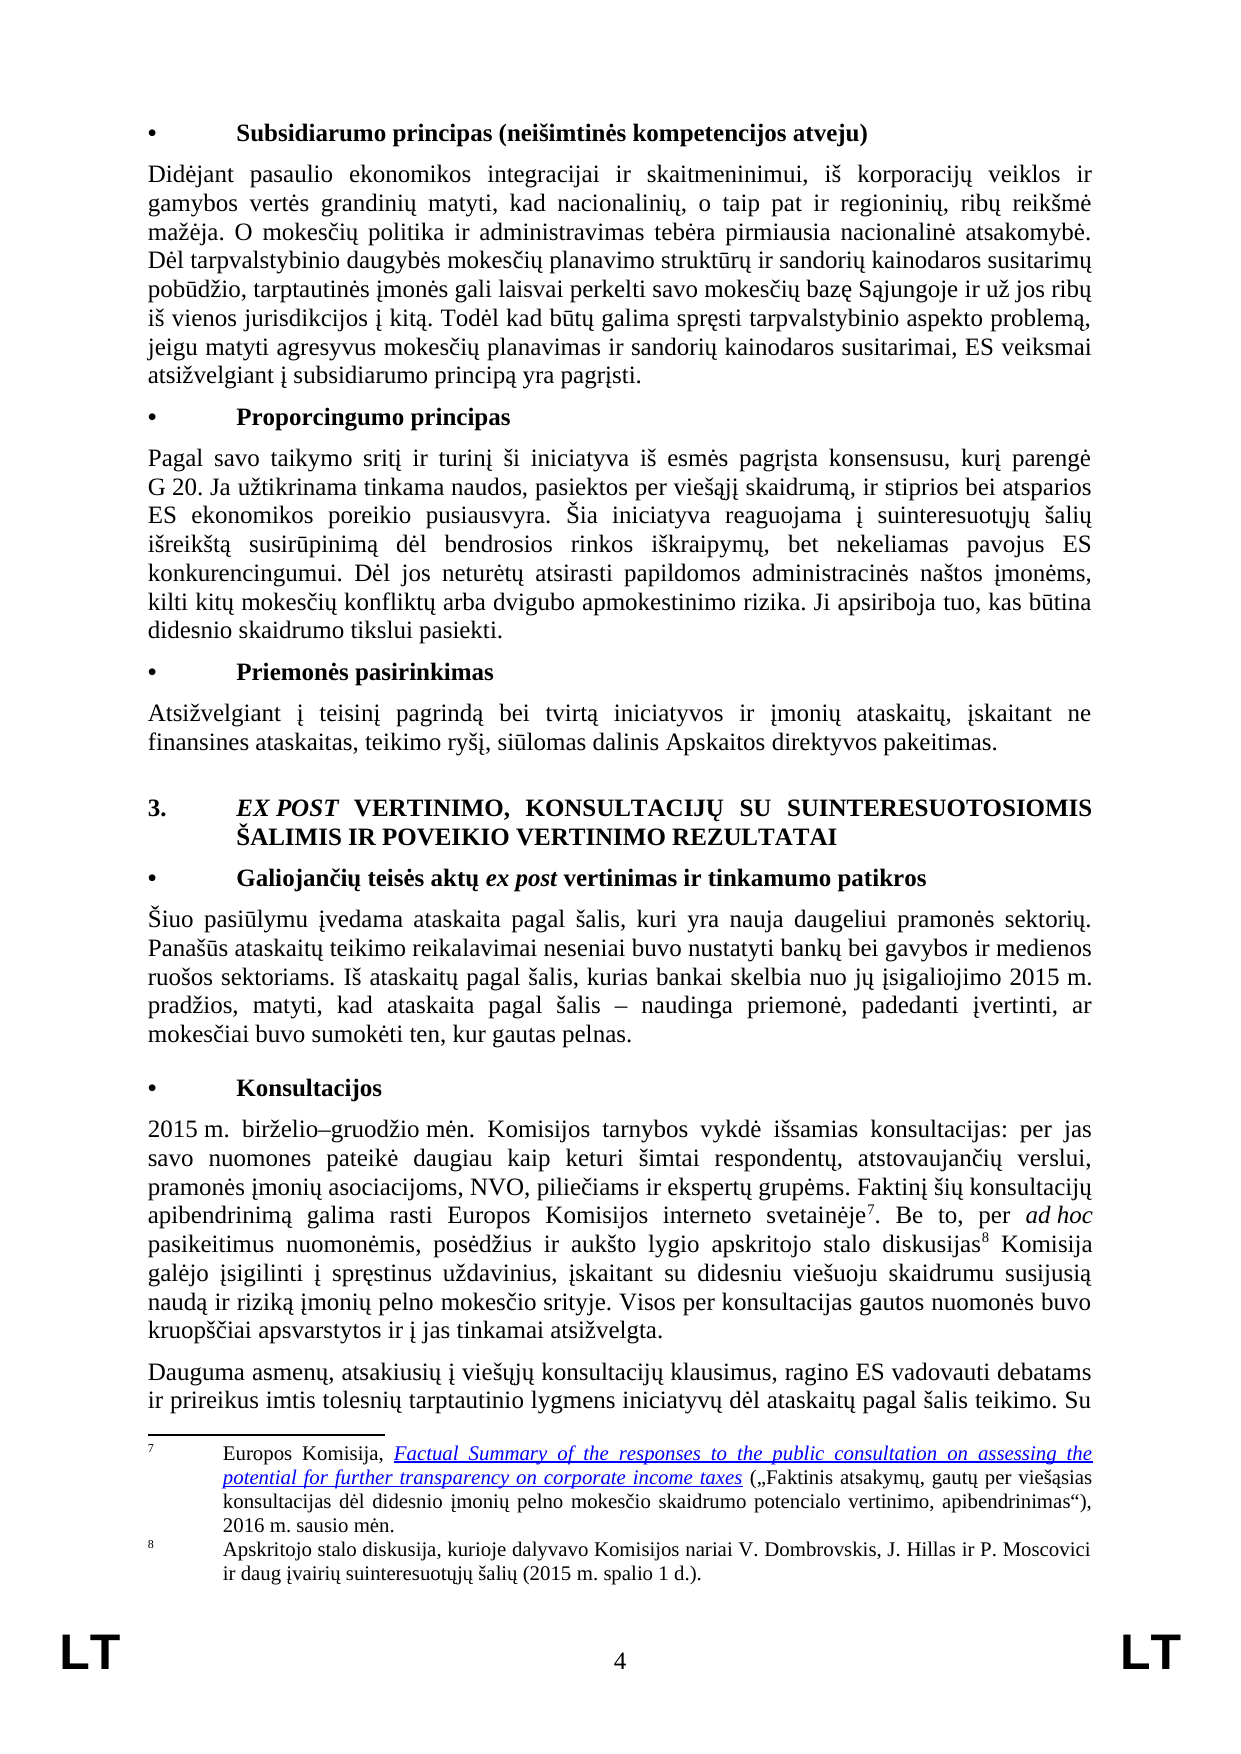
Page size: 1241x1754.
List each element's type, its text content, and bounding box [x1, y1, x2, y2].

subtitle • Proporcingumo principas [148, 402, 1093, 431]
subtitle • Galiojančių teisės aktų ex post vertinimas ir tinkamumo patikros [148, 863, 1093, 892]
subtitle • Subsidiarumo principas (neišimtinės kompetencijos atveju) [148, 118, 1093, 147]
subtitle 3. EX POST VERTINIMO, KONSULTACIJŲ SU SUINTERESUOTOSIOMIS ŠALIMIS IR POVEIKIO VERTINIMO REZULTATAI [148, 793, 1093, 851]
subtitle • Priemonės pasirinkimas [148, 657, 1093, 686]
text Šiuo pasiūlymu įvedama ataskaita pagal šalis, kuri yra nauja daugeliui pramonės sektorių. Panašūs ataskaitų teikimo reikalavimai neseniai buvo nustatyti bankų bei gavybos ir medienos ruošos sektoriams. Iš ataskaitų pagal šalis, kurias bankai skelbia nuo jų įsigaliojimo 2015 m. pradžios, matyti, kad ataskaita pagal šalis – naudinga priemonė, padedanti įvertinti, ar mokesčiai buvo sumokėti ten, kur gautas pelnas. [148, 904, 1093, 1048]
text 2015 m. birželio–gruodžio mėn. Komisijos tarnybos vykdė išsamias konsultacijas: per jas savo nuomones pateikė daugiau kaip keturi šimtai respondentų, atstovaujančių verslui, pramonės įmonių asociacijoms, NVO, piliečiams ir ekspertų grupėms. Faktinį šių konsultacijų apibendrinimą galima rasti Europos Komisijos interneto svetainėje. Be to, per ad hoc pasikeitimus nuomonėmis, posėdžius ir aukšto lygio apskritojo stalo diskusijas Komisija galėjo įsigilinti į spręstinus uždavinius, įskaitant su didesniu viešuoju skaidrumu susijusią naudą ir riziką įmonių pelno mokesčio srityje. Visos per konsultacijas gautos nuomonės buvo kruopščiai apsvarstytos ir į jas tinkamai atsižvelgta. [148, 1114, 1093, 1344]
text Pagal savo taikymo sritį ir turinį ši iniciatyva iš esmės pagrįsta konsensusu, kurį parengė G 20. Ja užtikrinama tinkama naudos, pasiektos per viešąjį skaidrumą, ir stiprios bei atsparios ES ekonomikos poreikio pusiausvyra. Šia iniciatyva reaguojama į suinteresuotųjų šalių išreikštą susirūpinimą dėl bendrosios rinkos iškraipymų, bet nekeliamas pavojus ES konkurencingumui. Dėl jos neturėtų atsirasti papildomos administracinės naštos įmonėms, kilti kitų mokesčių konfliktų arba dvigubo apmokestinimo rizika. Ji apsiriboja tuo, kas būtina didesnio skaidrumo tikslui pasiekti. [148, 443, 1093, 644]
subtitle • Konsultacijos [148, 1073, 1093, 1102]
text Atsižvelgiant į teisinį pagrindą bei tvirtą iniciatyvos ir įmonių ataskaitų, įskaitant ne finansines ataskaitas, teikimo ryšį, siūlomas dalinis Apskaitos direktyvos pakeitimas. [148, 698, 1093, 756]
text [148, 1357, 1093, 1414]
text Didėjant pasaulio ekonomikos integracijai ir skaitmeninimui, iš korporacijų veiklos ir gamybos vertės grandinių matyti, kad nacionalinių, o taip pat ir regioninių, ribų reikšmė mažėja. O mokesčių politika ir administravimas tebėra pirmiausia nacionalinė atsakomybė. Dėl tarpvalstybinio daugybės mokesčių planavimo struktūrų ir sandorių kainodaros susitarimų pobūdžio, tarptautinės įmonės gali laisvai perkelti savo mokesčių bazę Sąjungoje ir už jos ribų iš vienos jurisdikcijos į kitą. Todėl kad būtų galima spręsti tarpvalstybinio aspekto problemą, jeigu matyti agresyvus mokesčių planavimas ir sandorių kainodaros susitarimai, ES veiksmai atsižvelgiant į subsidiarumo principą yra pagrįsti. [148, 159, 1093, 389]
